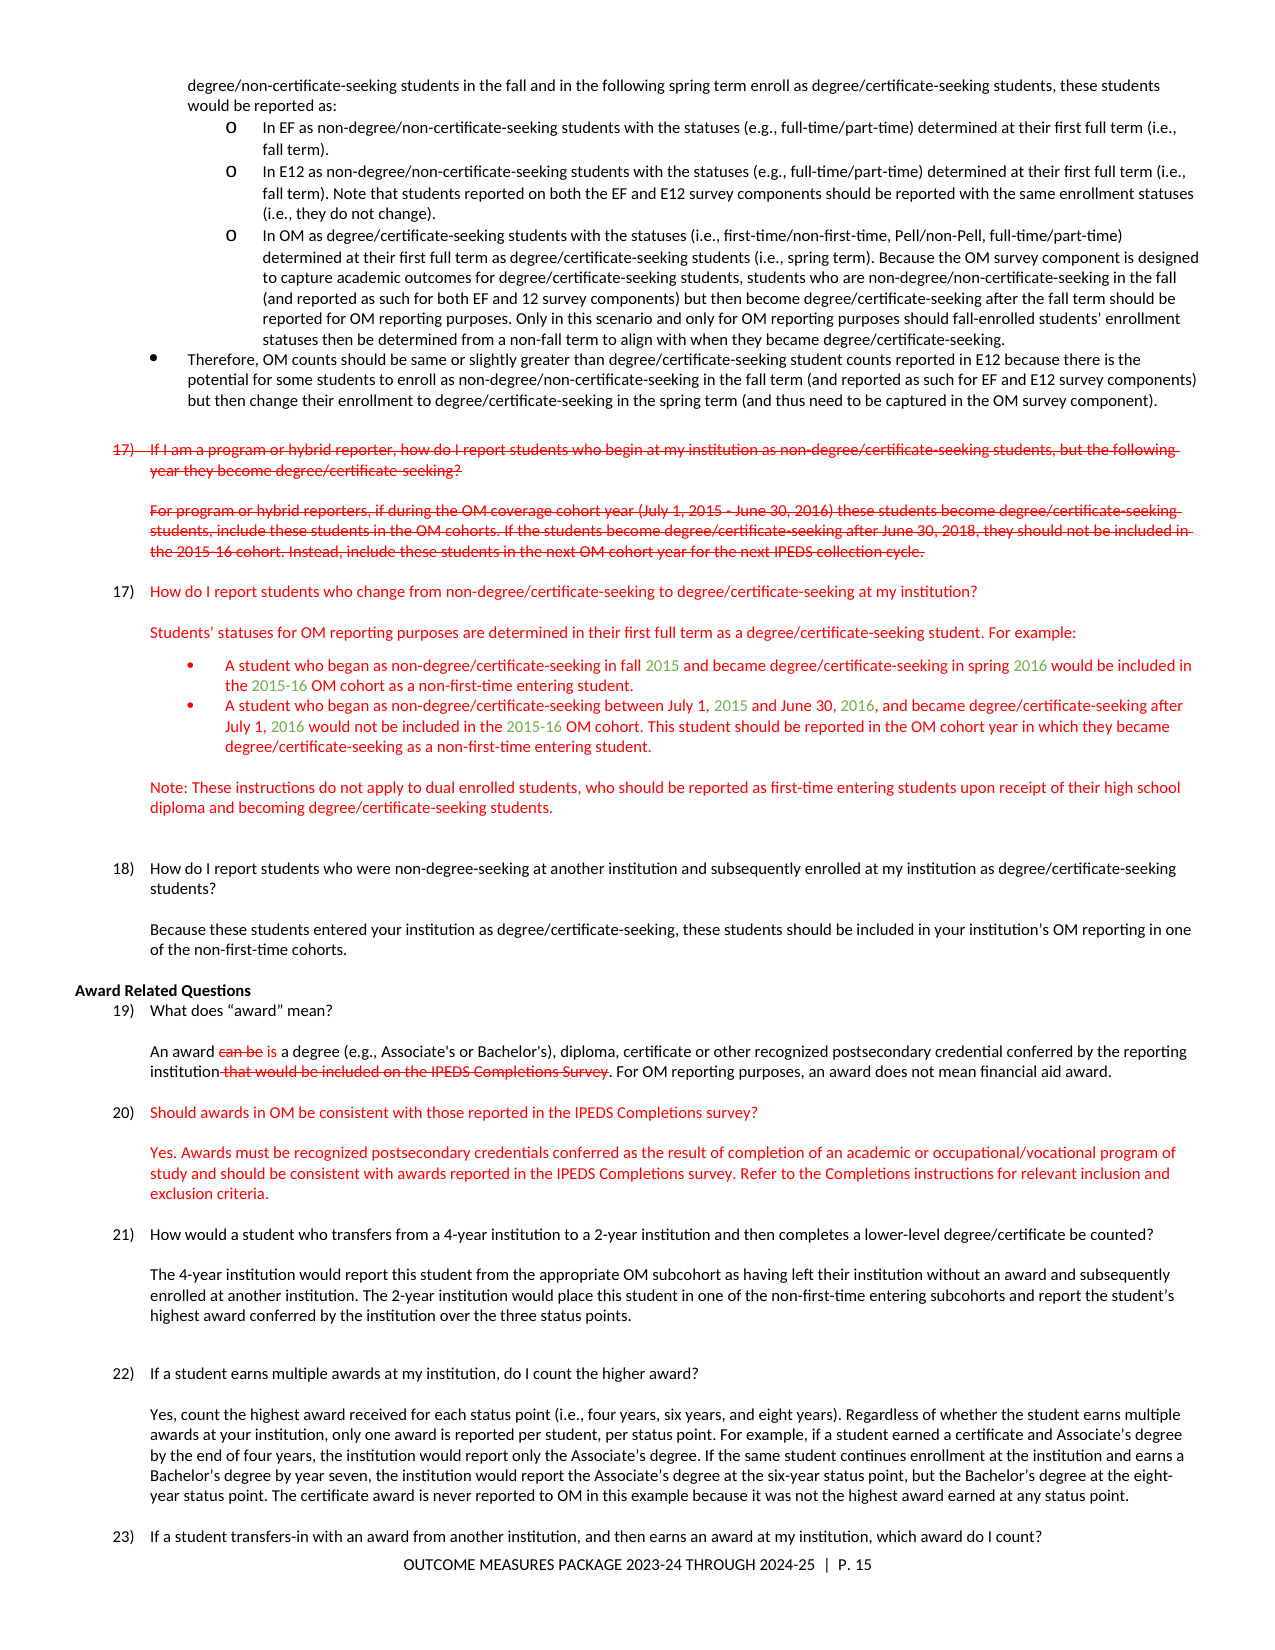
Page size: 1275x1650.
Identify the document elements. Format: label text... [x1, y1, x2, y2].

list Should awards in OM be consistent with those reported in the IPEDS Completions survey? [112, 1102, 1200, 1122]
list A student who began as non-degree/certificate-seeking in fall 2015 and became degree/certificate-seeking in spring 2016 would be included in the 2015-16 OM cohort as a non-first-time entering student. [187, 655, 1200, 696]
text Yes, count the highest award received for each status point (i.e., four years, six years, and eight years). Regardless of whether the student earns multiple awards at your institution, only one award is reported per student, per status point. For example, if a student earned a certificate and Associate’s degree by the end of four years, the institution would report only the Associate’s degree. If the same student continues enrollment at the institution and earns a Bachelor’s degree by year seven, the institution would report the Associate’s degree at the six-year status point, but the Bachelor’s degree at the eight-year status point. The certificate award is never reported to OM in this example because it was not the highest award earned at any status point. [150, 1404, 1200, 1506]
list What does “award” mean? [112, 1000, 1200, 1021]
list In EF as non-degree/non-certificate-seeking students with the statuses (e.g., full-time/part-time) determined at their first full term (i.e., fall term). [225, 116, 1200, 159]
text An award can be is a degree (e.g., Associate's or Bachelor's), diploma, certificate or other recognized postsecondary credential conferred by the reporting institution that would be included on the IPEDS Completions Survey. For OM reporting purposes, an award does not mean financial aid award. [150, 1041, 1200, 1082]
text Note: These instructions do not apply to dual enrolled students, who should be reported as first-time entering students upon receipt of their high school diploma and becoming degree/certificate-seeking students. [150, 777, 1200, 818]
text Yes. Awards must be recognized postsecondary credentials conferred as the result of completion of an academic or occupational/vocational program of study and should be consistent with awards reported in the IPEDS Completions survey. Refer to the Completions instructions for relevant inclusion and exclusion criteria. [150, 1143, 1200, 1203]
text The 4-year institution would report this student from the appropriate OM subcohort as having left their institution without an award and subsequently enrolled at another institution. The 2-year institution would place this student in one of the non-first-time entering subcohorts and report the student’s highest award conferred by the institution over the three status points. [150, 1264, 1200, 1325]
list In E12 as non-degree/non-certificate-seeking students with the statuses (e.g., full-time/part-time) determined at their first full term (i.e., fall term). Note that students reported on both the EF and E12 survey components should be reported with the same enrollment statuses (i.e., they do not change). [225, 159, 1200, 224]
list How do I report students who change from non-degree/certificate-seeking to degree/certificate-seeking at my institution? [112, 582, 1200, 602]
text Because these students entered your institution as degree/certificate-seeking, these students should be included in your institution’s OM reporting in one of the non-first-time cohorts. [150, 919, 1200, 960]
list How would a student who transfers from a 4-year institution to a 2-year institution and then completes a lower-level degree/certificate be counted? [112, 1224, 1200, 1244]
list In OM as degree/certificate-seeking students with the statuses (i.e., first-time/non-first-time, Pell/non-Pell, full-time/part-time) determined at their first full term as degree/certificate-seeking students (i.e., spring term). Because the OM survey component is designed to capture academic outcomes for degree/certificate-seeking students, students who are non-degree/non-certificate-seeking in the fall (and reported as such for both EF and 12 survey components) but then become degree/certificate-seeking after the fall term should be reported for OM reporting purposes. Only in this scenario and only for OM reporting purposes should fall-enrolled students’ enrollment statuses then be determined from a non-fall term to align with when they became degree/certificate-seeking. [225, 224, 1200, 349]
text Students’ statuses for OM reporting purposes are determined in their first full term as a degree/certificate-seeking student. For example: [150, 622, 1200, 643]
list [150, 75, 1200, 116]
list How do I report students who were non-degree-seeking at another institution and subsequently enrolled at my institution as degree/certificate-seeking students? [112, 858, 1200, 899]
text Award Related Questions [75, 980, 1200, 1000]
text For program or hybrid reporters, if during the OM coverage cohort year (July 1, 2015 - June 30, 2016) these students become degree/certificate-seeking students, include these students in the OM cohorts. If the students become degree/certificate-seeking after June 30, 2018, they should not be included in the 2015-16 cohort. Instead, include these students in the next OM cohort year for the next IPEDS collection cycle. [150, 500, 1200, 561]
list Therefore, OM counts should be same or slightly greater than degree/certificate-seeking student counts reported in E12 because there is the potential for some students to enroll as non-degree/non-certificate-seeking in the fall term (and reported as such for EF and E12 survey components) but then change their enrollment to degree/certificate-seeking in the spring term (and thus need to be captured in the OM survey component). [150, 349, 1200, 410]
list If a student earns multiple awards at my institution, do I count the higher award? [112, 1363, 1200, 1384]
list If a student transfers-in with an award from another institution, and then earns an award at my institution, which award do I count? [112, 1526, 1200, 1546]
list A student who began as non-degree/certificate-seeking between July 1, 2015 and June 30, 2016, and became degree/certificate-seeking after July 1, 2016 would not be included in the 2015-16 OM cohort. This student should be reported in the OM cohort year in which they became degree/certificate-seeking as a non-first-time entering student. [187, 696, 1200, 757]
list If I am a program or hybrid reporter, how do I report students who begin at my institution as non-degree/certificate-seeking students, but the following year they become degree/certificate-seeking? [112, 439, 1200, 480]
